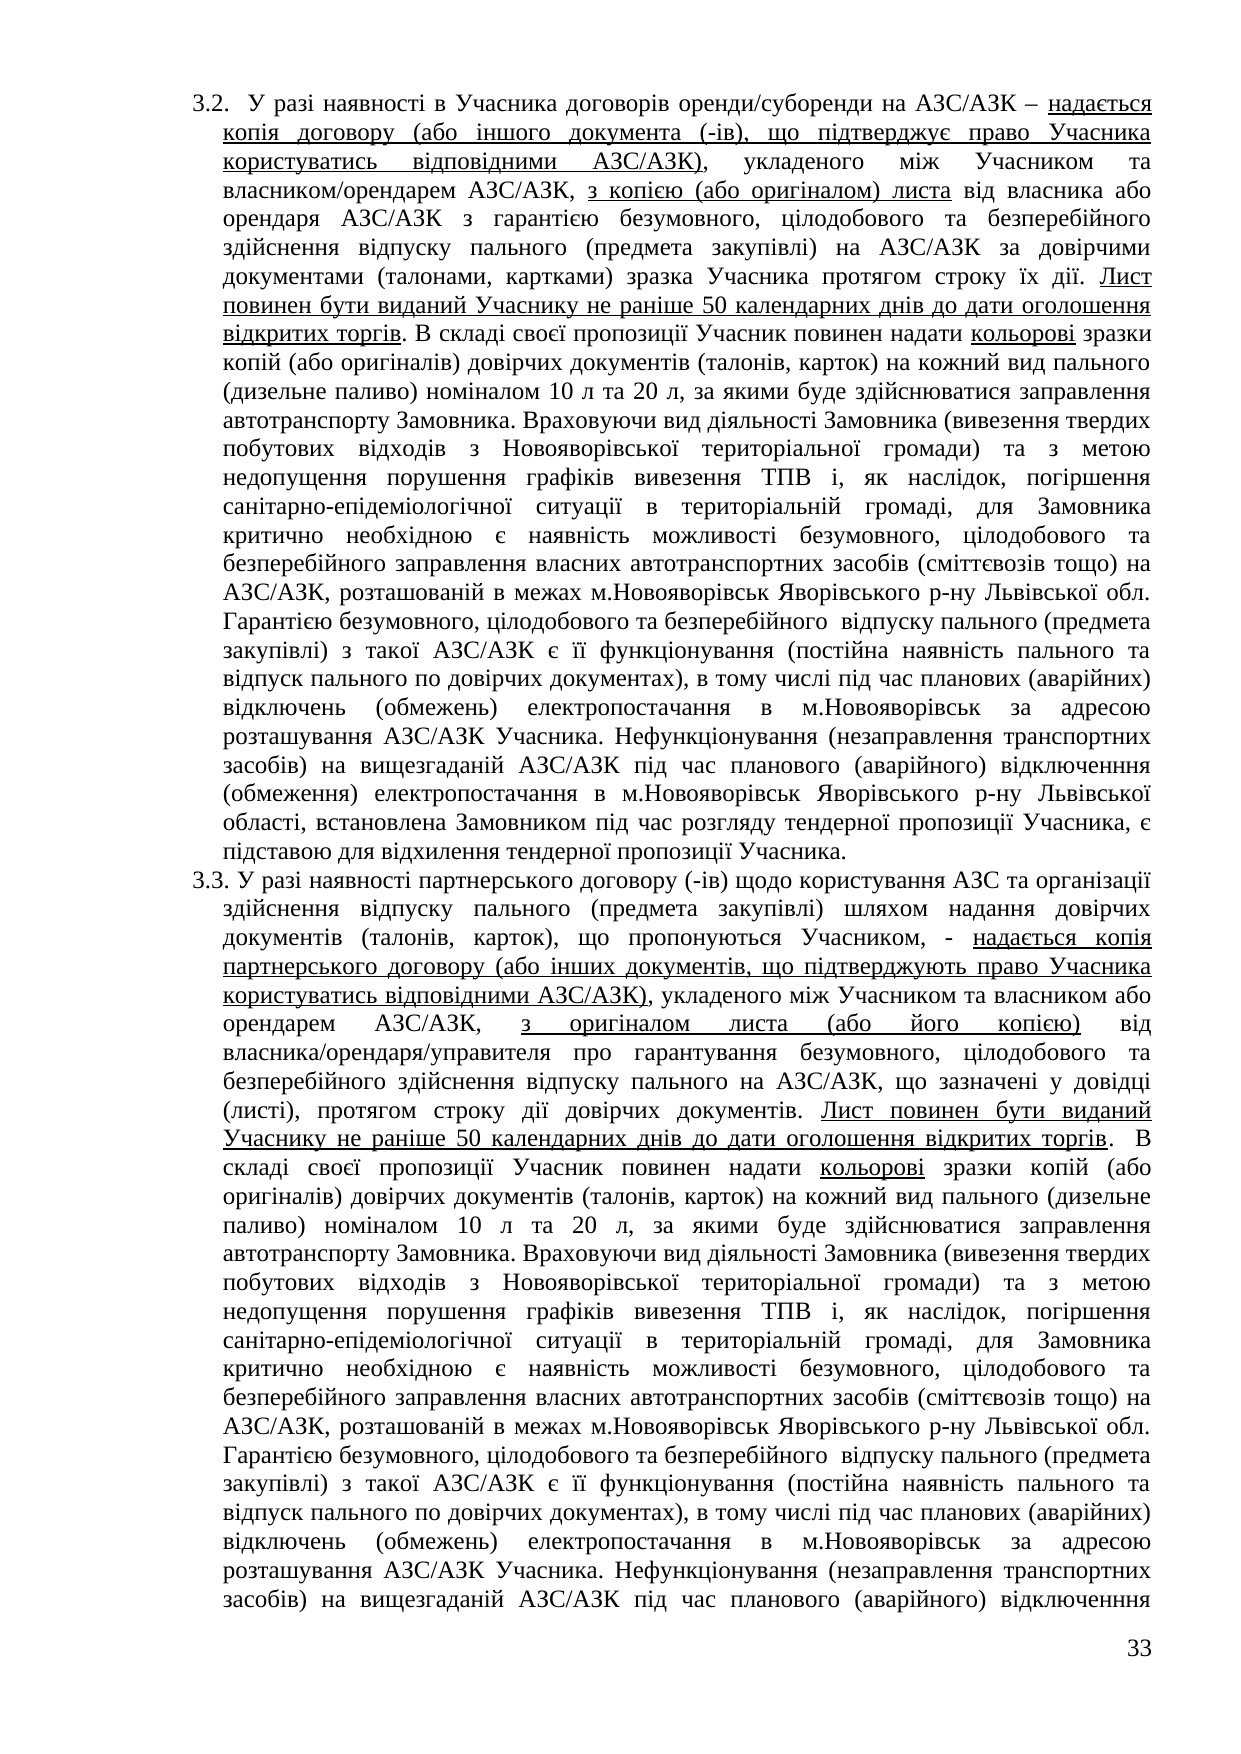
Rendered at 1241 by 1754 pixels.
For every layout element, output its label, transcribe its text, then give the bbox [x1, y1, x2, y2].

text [192, 865, 1152, 1613]
text 3.2. У разі наявності в Учасника договорів оренди/суборенди на АЗС/АЗК – надається копія договору (або іншого документа (-ів), що підтверджує право Учасника користуватись відповідними АЗС/АЗК), укладеного між Учасником та власником/орендарем АЗС/АЗК, з копією (або оригіналом) листа від власника або орендаря АЗС/АЗК з гарантією безумовного, цілодобового та безперебійного здійснення відпуску пального (предмета закупівлі) на АЗС/АЗК за довірчими документами (талонами, картками) зразка Учасника протягом строку їх дії. Лист повинен бути виданий Учаснику не раніше 50 календарних днів до дати оголошення відкритих торгів. В складі своєї пропозиції Учасник повинен надати кольорові зразки копій (або оригіналів) довірчих документів (талонів, карток) на кожний вид пального (дизельне паливо) номіналом 10 л та 20 л, за якими буде здійснюватися заправлення автотранспорту Замовника. Враховуючи вид діяльності Замовника (вивезення твердих побутових відходів з Новояворівської територіальної громади) та з метою недопущення порушення графіків вивезення ТПВ і, як наслідок, погіршення санітарно-епідеміологічної ситуації в територіальній громаді, для Замовника критично необхідною є наявність можливості безумовного, цілодобового та безперебійного заправлення власних автотранспортних засобів (сміттєвозів тощо) на АЗС/АЗК, розташованій в межах м.Новояворівськ Яворівського р-ну Львівської обл. Гарантією безумовного, цілодобового та безперебійного відпуску пального (предмета закупівлі) з такої АЗС/АЗК є її функціонування (постійна наявність пального та відпуск пального по довірчих документах), в тому числі під час планових (аварійних) відключень (обмежень) електропостачання в м.Новояворівськ за адресою розташування АЗС/АЗК Учасника. Нефункціонування (незаправлення транспортних засобів) на вищезгаданій АЗС/АЗК під час планового (аварійного) відключенння (обмеження) електропостачання в м.Новояворівськ Яворівського р-ну Львівської області, встановлена Замовником під час розгляду тендерної пропозиції Учасника, є підставою для відхилення тендерної пропозиції Учасника. [192, 88, 1152, 865]
